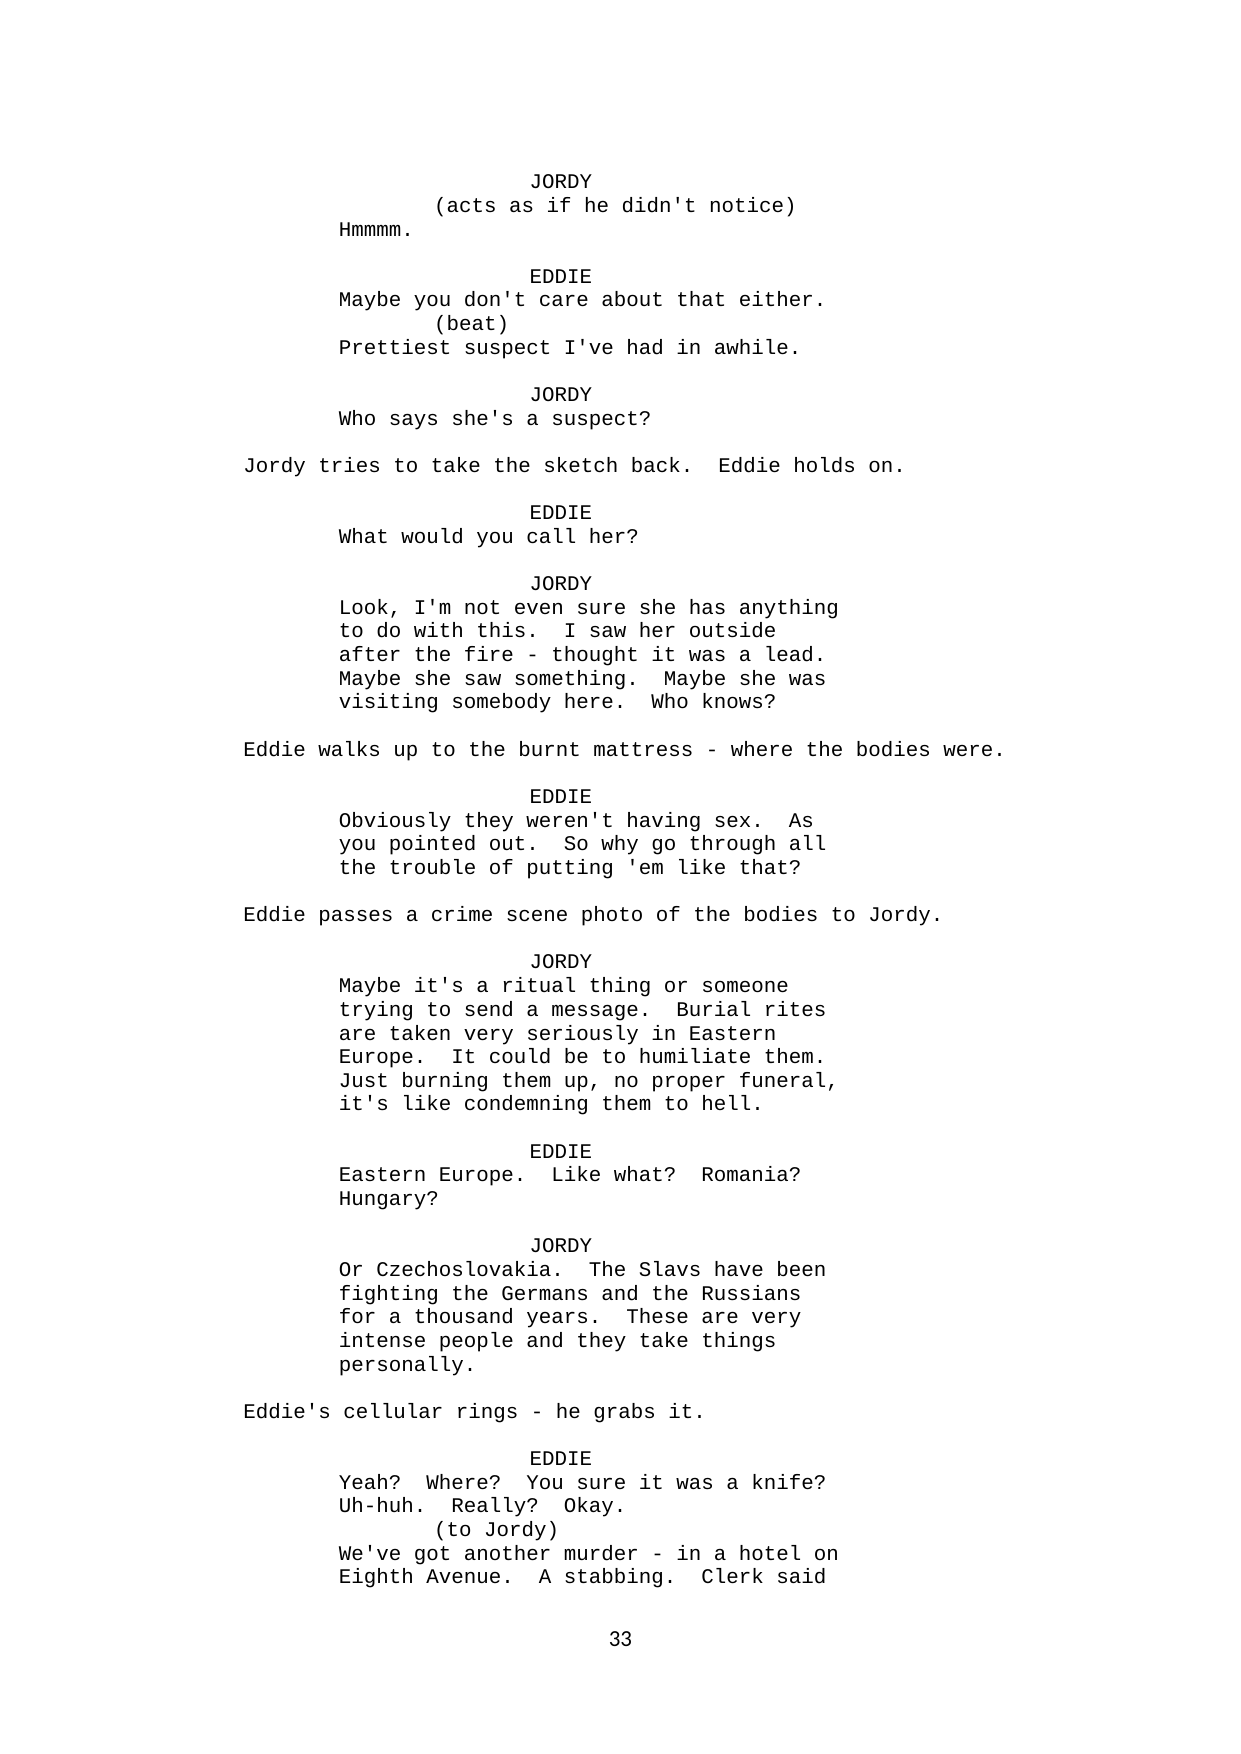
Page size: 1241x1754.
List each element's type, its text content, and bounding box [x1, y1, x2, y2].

text Yeah? Where? You sure it was a knife? [148, 1472, 1093, 1495]
text JORDY [148, 573, 1093, 597]
text What would you call her? [148, 526, 1093, 549]
text after the fire - thought it was a lead. [148, 644, 1093, 668]
text Uh-huh. Really? Okay. [148, 1495, 1093, 1519]
text Europe. It could be to humiliate them. [148, 1046, 1093, 1070]
text Hungary? [148, 1188, 1093, 1212]
text Maybe it's a ritual thing or someone [148, 975, 1093, 999]
text to do with this. I saw her outside [148, 621, 1093, 644]
text Obviously they weren't having sex. As [148, 810, 1093, 833]
text Maybe you don't care about that either. [148, 289, 1093, 313]
text Eighth Avenue. A stabbing. Clerk said [148, 1566, 1093, 1590]
text Eddie passes a crime scene photo of the bodies to Jordy. [148, 904, 1093, 928]
text fighting the Germans and the Russians [148, 1283, 1093, 1306]
text Just burning them up, no proper funeral, [148, 1070, 1093, 1093]
text it's like condemning them to hell. [148, 1093, 1093, 1117]
text Prettiest suspect I've had in awhile. [148, 337, 1093, 360]
text JORDY [148, 1235, 1093, 1259]
text Hmmmm. [148, 218, 1093, 242]
text personally. [148, 1353, 1093, 1377]
text Eddie's cellular rings - he grabs it. [148, 1401, 1093, 1424]
text the trouble of putting 'em like that? [148, 857, 1093, 881]
text EDDIE [148, 1141, 1093, 1164]
text (beat) [148, 313, 1093, 337]
text trying to send a message. Burial rites [148, 999, 1093, 1022]
text intense people and they take things [148, 1330, 1093, 1353]
text (to Jordy) [148, 1519, 1093, 1543]
text Look, I'm not even sure she has anything [148, 597, 1093, 621]
text Eddie walks up to the burnt mattress - where the bodies were. [148, 739, 1093, 762]
text Jordy tries to take the sketch back. Eddie holds on. [148, 455, 1093, 479]
text for a thousand years. These are very [148, 1306, 1093, 1330]
text EDDIE [148, 786, 1093, 810]
text EDDIE [148, 502, 1093, 526]
text visiting somebody here. Who knows? [148, 691, 1093, 715]
text Eastern Europe. Like what? Romania? [148, 1164, 1093, 1188]
text you pointed out. So why go through all [148, 833, 1093, 857]
text Or Czechoslovakia. The Slavs have been [148, 1259, 1093, 1283]
text (acts as if he didn't notice) [148, 195, 1093, 218]
text EDDIE [148, 266, 1093, 289]
text We've got another murder - in a hotel on [148, 1543, 1093, 1566]
text JORDY [148, 384, 1093, 408]
text JORDY [148, 952, 1093, 975]
text Maybe she saw something. Maybe she was [148, 668, 1093, 691]
text EDDIE [148, 1448, 1093, 1472]
text JORDY [148, 171, 1093, 195]
text Who says she's a suspect? [148, 408, 1093, 431]
text are taken very seriously in Eastern [148, 1022, 1093, 1046]
